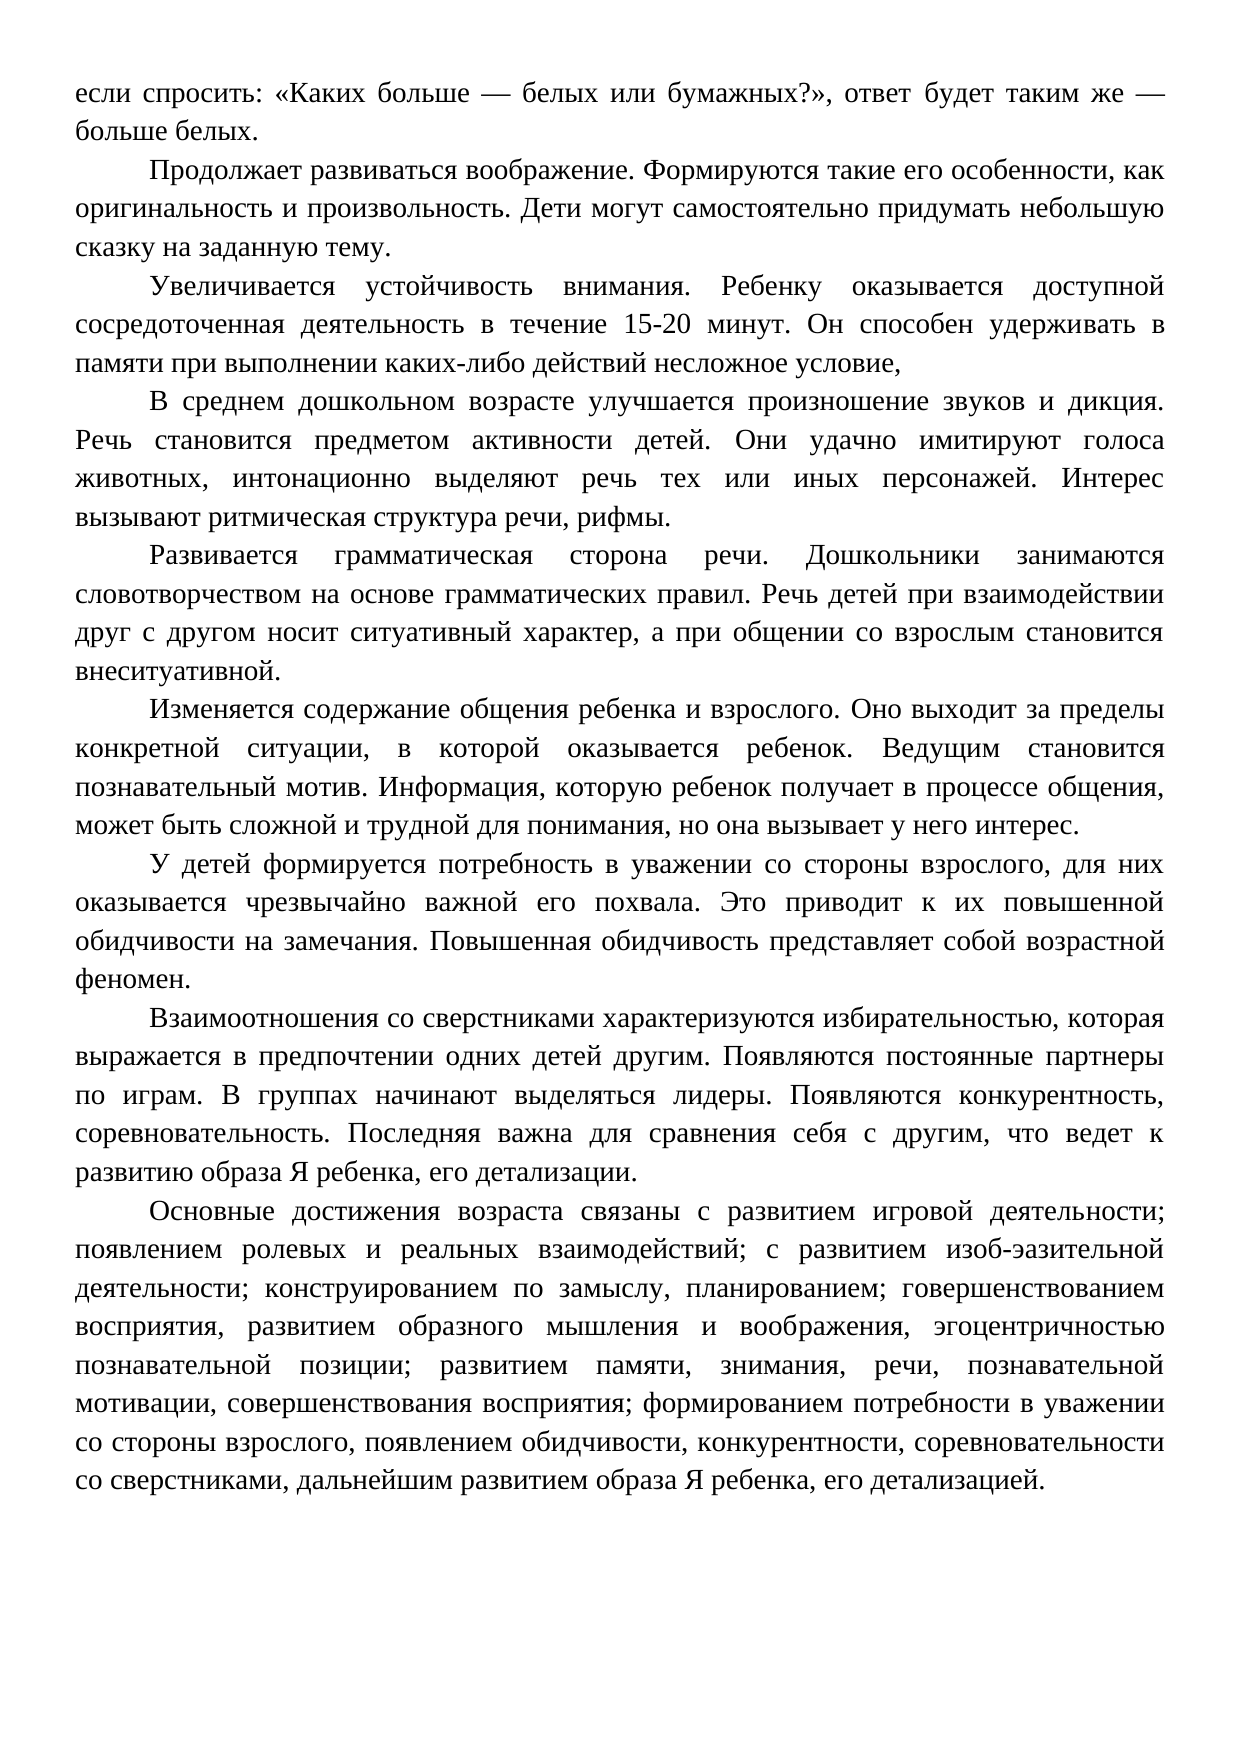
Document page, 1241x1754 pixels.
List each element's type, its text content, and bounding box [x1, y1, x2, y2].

text Увеличивается устойчивость внимания. Ребенку оказывается доступной сосредоточенная деятельность в течение 15-20 минут. Он способен удерживать в памяти при выполнении каких-либо действий несложное условие, [75, 268, 1165, 378]
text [75, 75, 1165, 147]
text Продолжает развиваться воображение. Формируются такие его особенности, как оригинальность и произвольность. Дети могут самостоятельно придумать небольшую сказку на заданную тему. [75, 152, 1165, 263]
text Основные достижения возраста связаны с развитием игровой деятельности; появлением ролевых и реальных взаимодействий; с развитием изоб-эазительной деятельности; конструированием по замыслу, планированием; говершенствованием восприятия, развитием образного мышления и воображения, эгоцентричностью познавательной позиции; развитием памяти, знимания, речи, познавательной мотивации, совершенствования восприятия; формированием потребности в уважении со стороны взрослого, появлением обидчивости, конкурентности, соревновательности со сверстниками, дальнейшим развитием образа Я ребенка, его детализацией. [75, 1193, 1165, 1496]
text Взаимоотношения со сверстниками характеризуются избирательностью, которая выражается в предпочтении одних детей другим. Появляются постоянные партнеры по играм. В группах начинают выделяться лидеры. Появляются конкурентность, соревновательность. Последняя важна для сравнения себя с другим, что ведет к развитию образа Я ребенка, его детализации. [75, 1000, 1165, 1188]
text В среднем дошкольном возрасте улучшается произношение звуков и дикция. Речь становится предметом активности детей. Они удачно имитируют голоса животных, интонационно выделяют речь тех или иных персонажей. Интерес вызывают ритмическая структура речи, рифмы. [75, 383, 1165, 532]
text У детей формируется потребность в уважении со стороны взрослого, для них оказывается чрезвычайно важной его похвала. Это приводит к их повышенной обидчивости на замечания. Повышенная обидчивость представляет собой возрастной феномен. [75, 846, 1165, 995]
text Развивается грамматическая сторона речи. Дошкольники занимаются словотворчеством на основе грамматических правил. Речь детей при взаимодействии друг с другом носит ситуативный характер, а при общении со взрослым становится внеситуативной. [75, 537, 1165, 687]
text Изменяется содержание общения ребенка и взрослого. Оно выходит за пределы конкретной ситуации, в которой оказывается ребенок. Ведущим становится познавательный мотив. Информация, которую ребенок получает в процессе общения, может быть сложной и трудной для понимания, но она вызывает у него интерес. [75, 692, 1165, 841]
